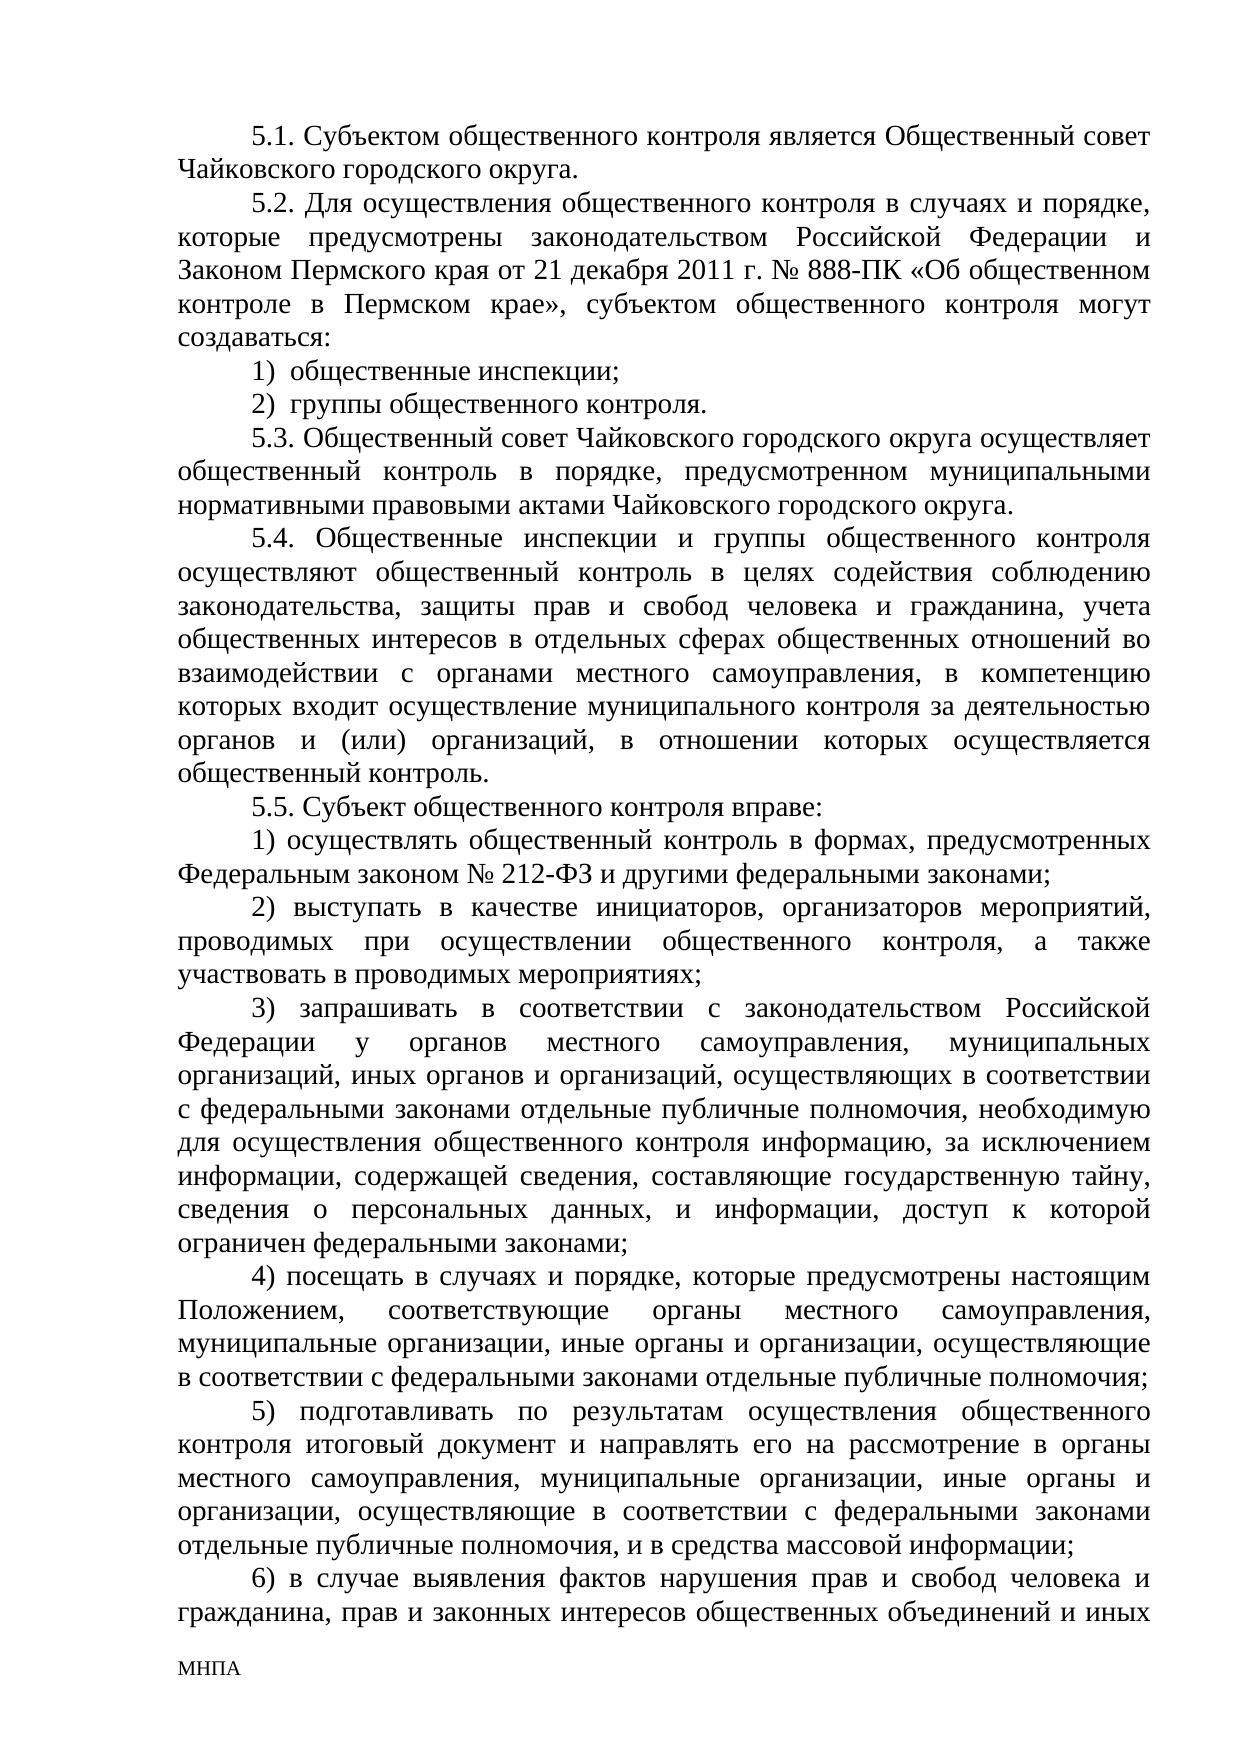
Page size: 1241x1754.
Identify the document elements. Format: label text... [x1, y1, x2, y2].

text 5.1. Субъектом общественного контроля является Общественный совет Чайковского городского округа. [177, 118, 1152, 185]
text 2) выступать в качестве инициаторов, организаторов мероприятий, проводимых при осуществлении общественного контроля, а также участвовать в проводимых мероприятиях; [177, 889, 1152, 990]
text 1) осуществлять общественный контроль в формах, предусмотренных Федеральным законом № 212-ФЗ и другими федеральными законами; [177, 822, 1152, 889]
text 1) общественные инспекции; [177, 353, 1152, 386]
text 4) посещать в случаях и порядке, которые предусмотрены настоящим Положением, соответствующие органы местного самоуправления, муниципальные организации, иные органы и организации, осуществляющие в соответствии с федеральными законами отдельные публичные полномочия; [177, 1258, 1152, 1393]
text 5) подготавливать по результатам осуществления общественного контроля итоговый документ и направлять его на рассмотрение в органы местного самоуправления, муниципальные организации, иные органы и организации, осуществляющие в соответствии с федеральными законами отдельные публичные полномочия, и в средства массовой информации; [177, 1393, 1152, 1560]
text 5.2. Для осуществления общественного контроля в случаях и порядке, которые предусмотрены законодательством Российской Федерации и Законом Пермского края от 21 декабря 2011 г. № 888-ПК «Об общественном контроле в Пермском крае», субъектом общественного контроля могут создаваться: [177, 185, 1152, 353]
text 5.3. Общественный совет Чайковского городского округа осуществляет общественный контроль в порядке, предусмотренном муниципальными нормативными правовыми актами Чайковского городского округа. [177, 420, 1152, 521]
text 5.5. Субъект общественного контроля вправе: [177, 789, 1152, 822]
text 5.4. Общественные инспекции и группы общественного контроля осуществляют общественный контроль в целях содействия соблюдению законодательства, защиты прав и свобод человека и гражданина, учета общественных интересов в отдельных сферах общественных отношений во взаимодействии с органами местного самоуправления, в компетенцию которых входит осуществление муниципального контроля за деятельностью органов и (или) организаций, в отношении которых осуществляется общественный контроль. [177, 521, 1152, 789]
text 2) группы общественного контроля. [177, 386, 1152, 420]
text 3) запрашивать в соответствии с законодательством Российской Федерации у органов местного самоуправления, муниципальных организаций, иных органов и организаций, осуществляющих в соответствии с федеральными законами отдельные публичные полномочия, необходимую для осуществления общественного контроля информацию, за исключением информации, содержащей сведения, составляющие государственную тайну, сведения о персональных данных, и информации, доступ к которой ограничен федеральными законами; [177, 990, 1152, 1258]
